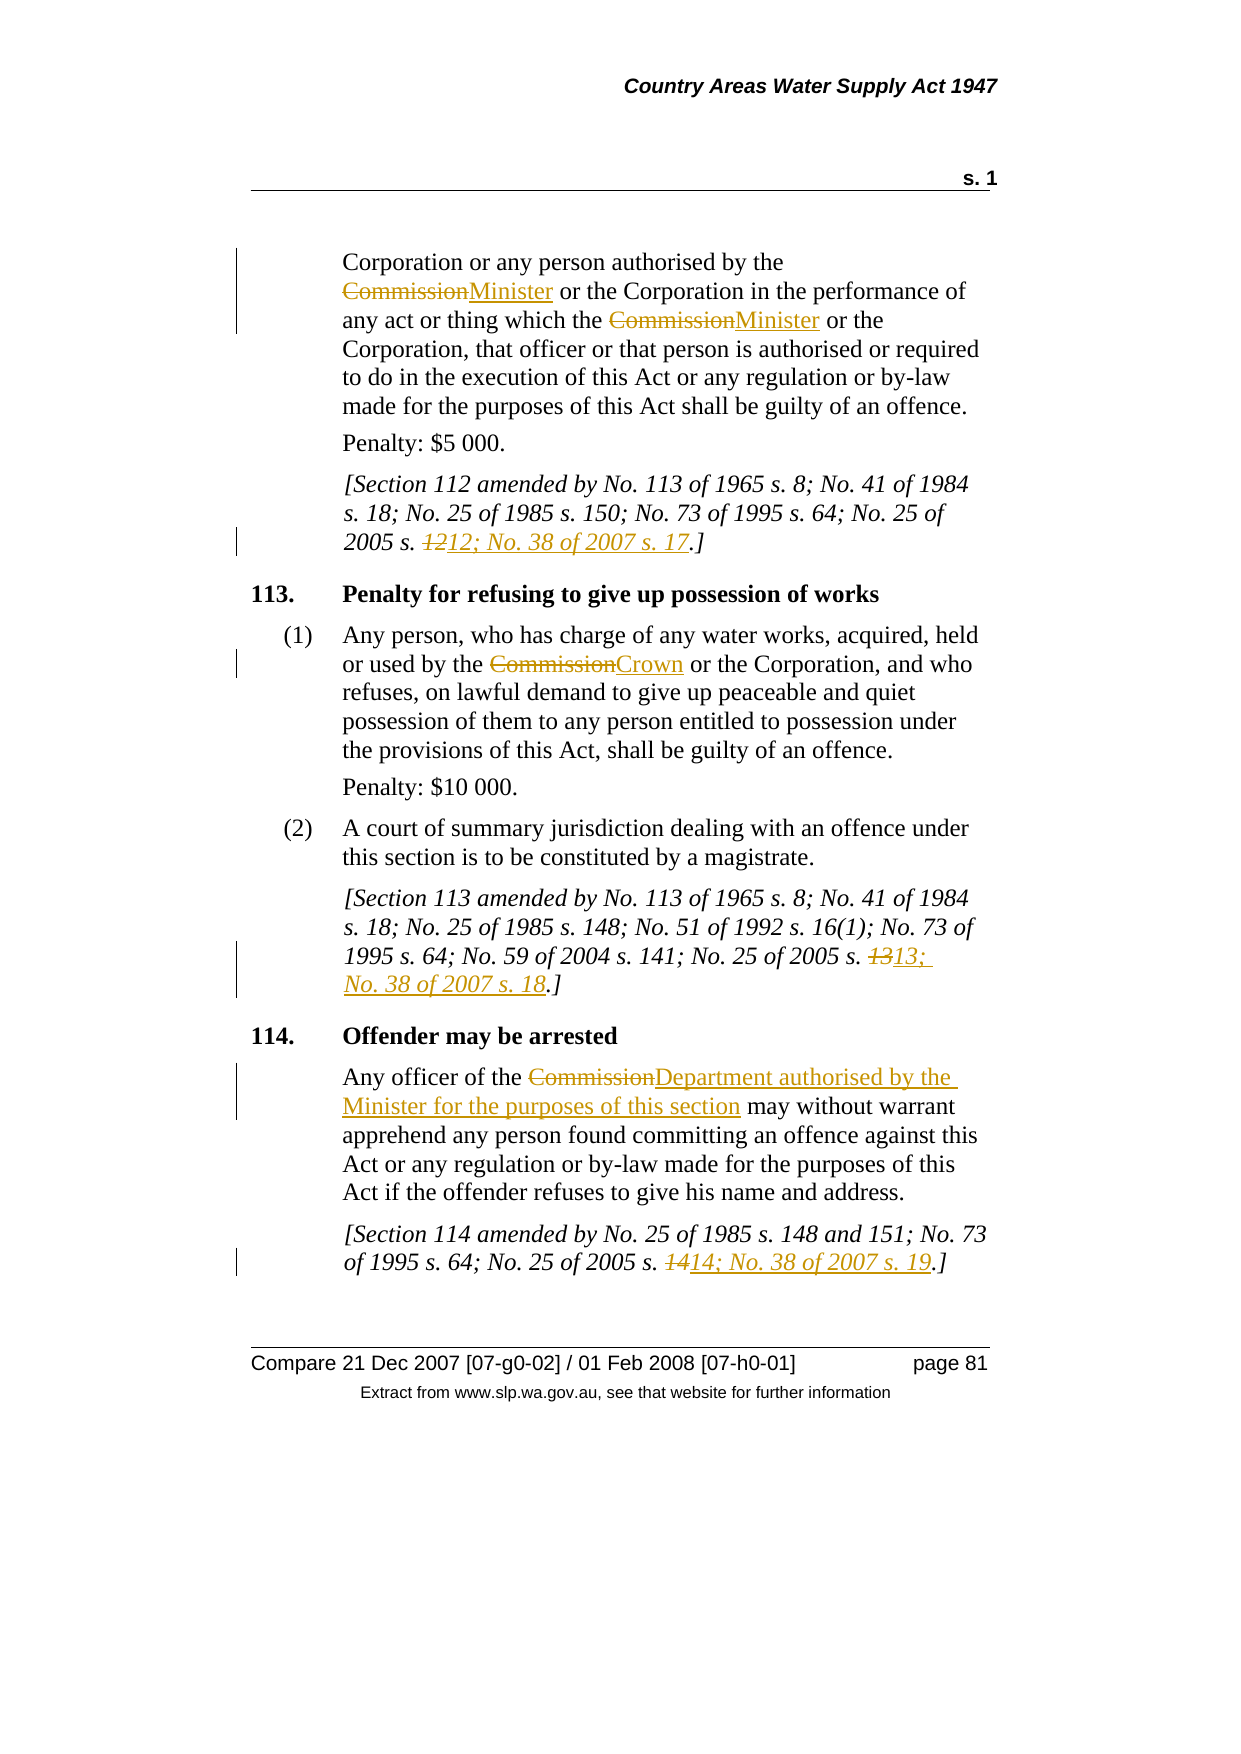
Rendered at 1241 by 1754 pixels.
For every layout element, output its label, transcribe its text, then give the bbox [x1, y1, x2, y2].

text Any officer of the may without warrant apprehend any person found committing an offence against this Act or any regulation or by-law made for the purposes of this Act if the offender refuses to give his name and address. [251, 1062, 990, 1206]
text Penalty: $5 000. [251, 428, 990, 457]
text [Section 114 amended by No. 25 of 1985 s. 148 and 151; No. 73 of 1995 s. 64; No. 25 of 2005 s. .] [251, 1219, 990, 1276]
text [Section 113 amended by No. 113 of 1965 s. 8; No. 41 of 1984 s. 18; No. 25 of 1985 s. 148; No. 51 of 1992 s. 16(1); No. 73 of 1995 s. 64; No. 59 of 2004 s. 141; No. 25 of 2005 s. .] [251, 883, 990, 998]
text [Section 112 amended by No. 113 of 1965 s. 8; No. 41 of 1984 s. 18; No. 25 of 1985 s. 150; No. 73 of 1995 s. 64; No. 25 of 2005 s. .] [251, 469, 990, 556]
text (2) A court of summary jurisdiction dealing with an offence under this section is to be constituted by a magistrate. [251, 813, 990, 871]
text Penalty: $10 000. [251, 772, 990, 801]
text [251, 247, 990, 420]
subtitle 113. Penalty for refusing to give up possession of works [251, 579, 990, 607]
text (1) Any person, who has charge of any water works, acquired, held or used by the or the Corporation, and who refuses, on lawful demand to give up peaceable and quiet possession of them to any person entitled to possession under the provisions of this Act, shall be guilty of an offence. [251, 620, 990, 764]
subtitle 114. Offender may be arrested [251, 1021, 990, 1050]
